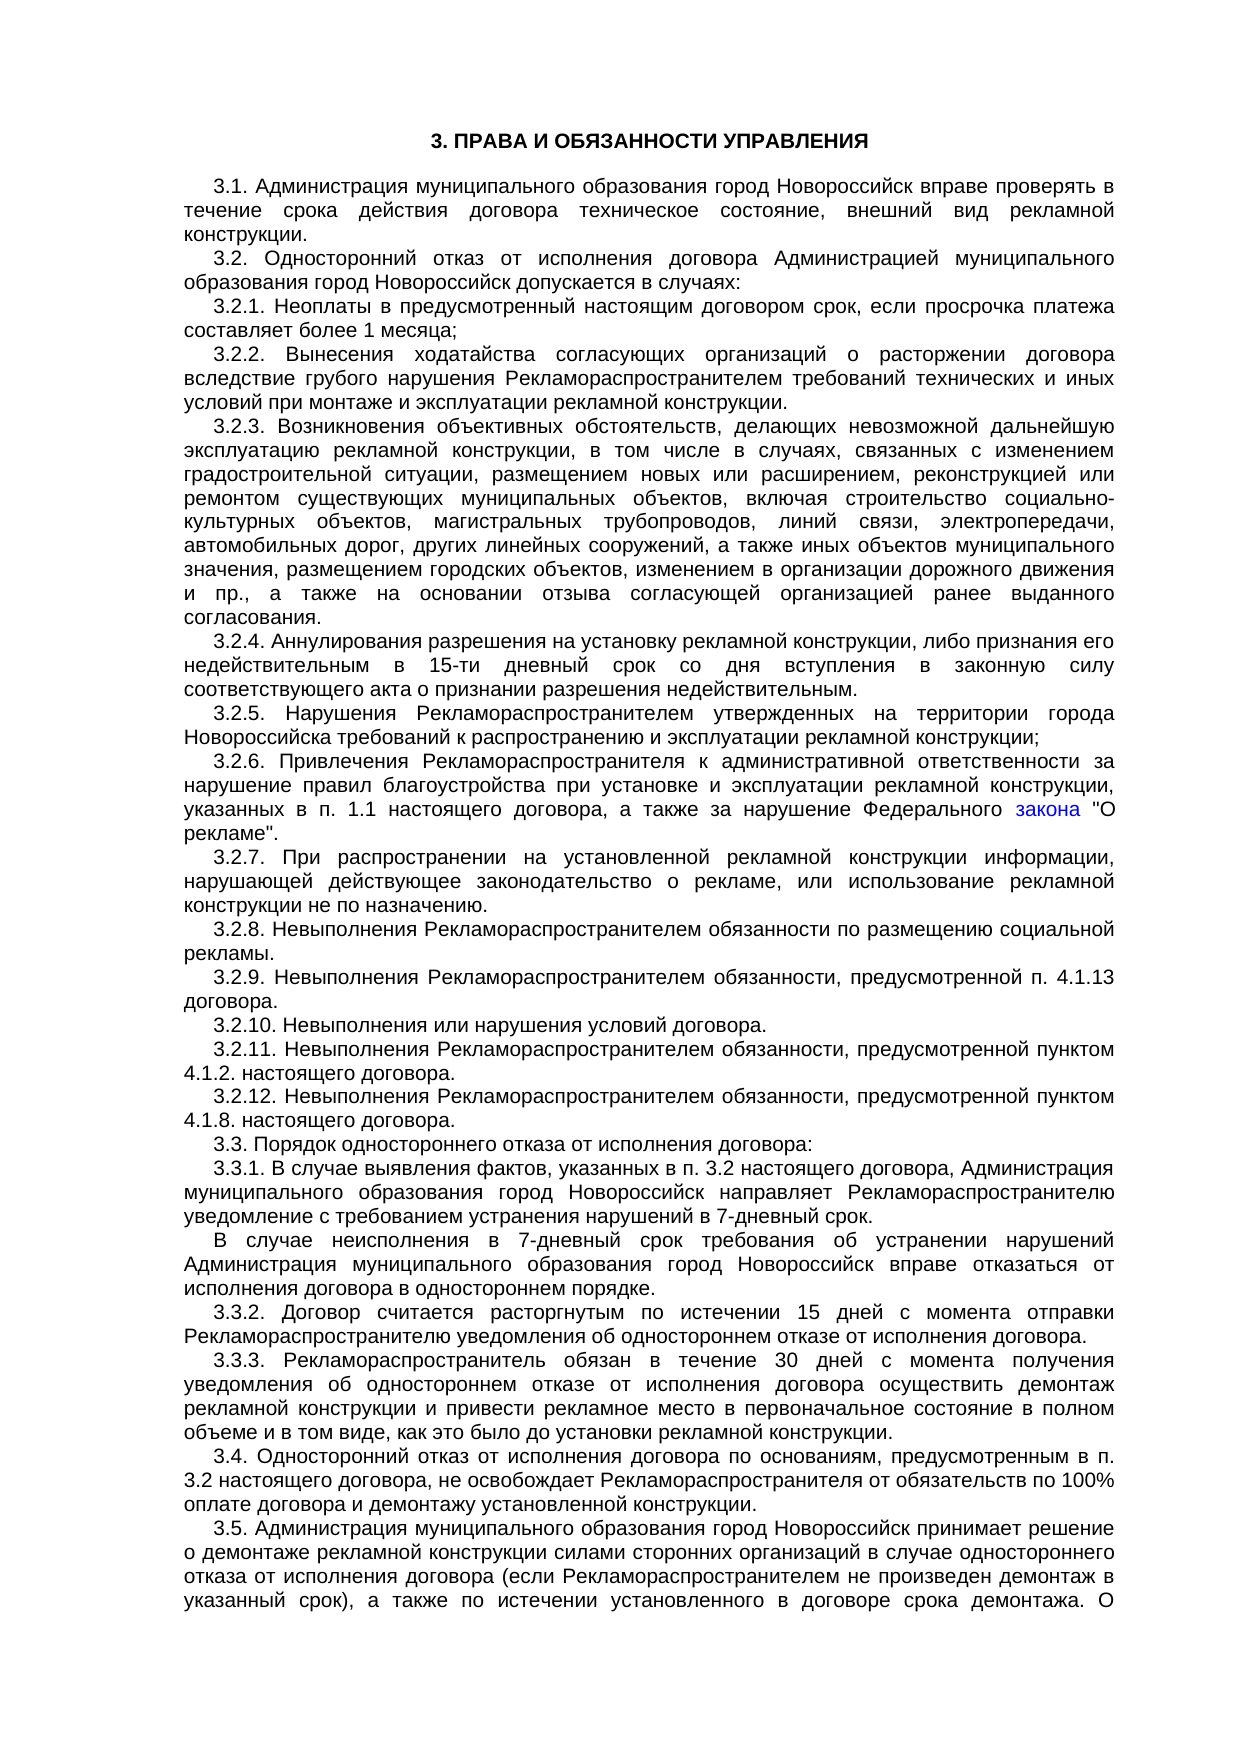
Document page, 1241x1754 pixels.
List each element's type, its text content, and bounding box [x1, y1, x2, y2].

table_cell 3. ПРАВА И ОБЯЗАННОСТИ УПРАВЛЕНИЯ [177, 118, 1122, 163]
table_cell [177, 163, 1122, 1622]
